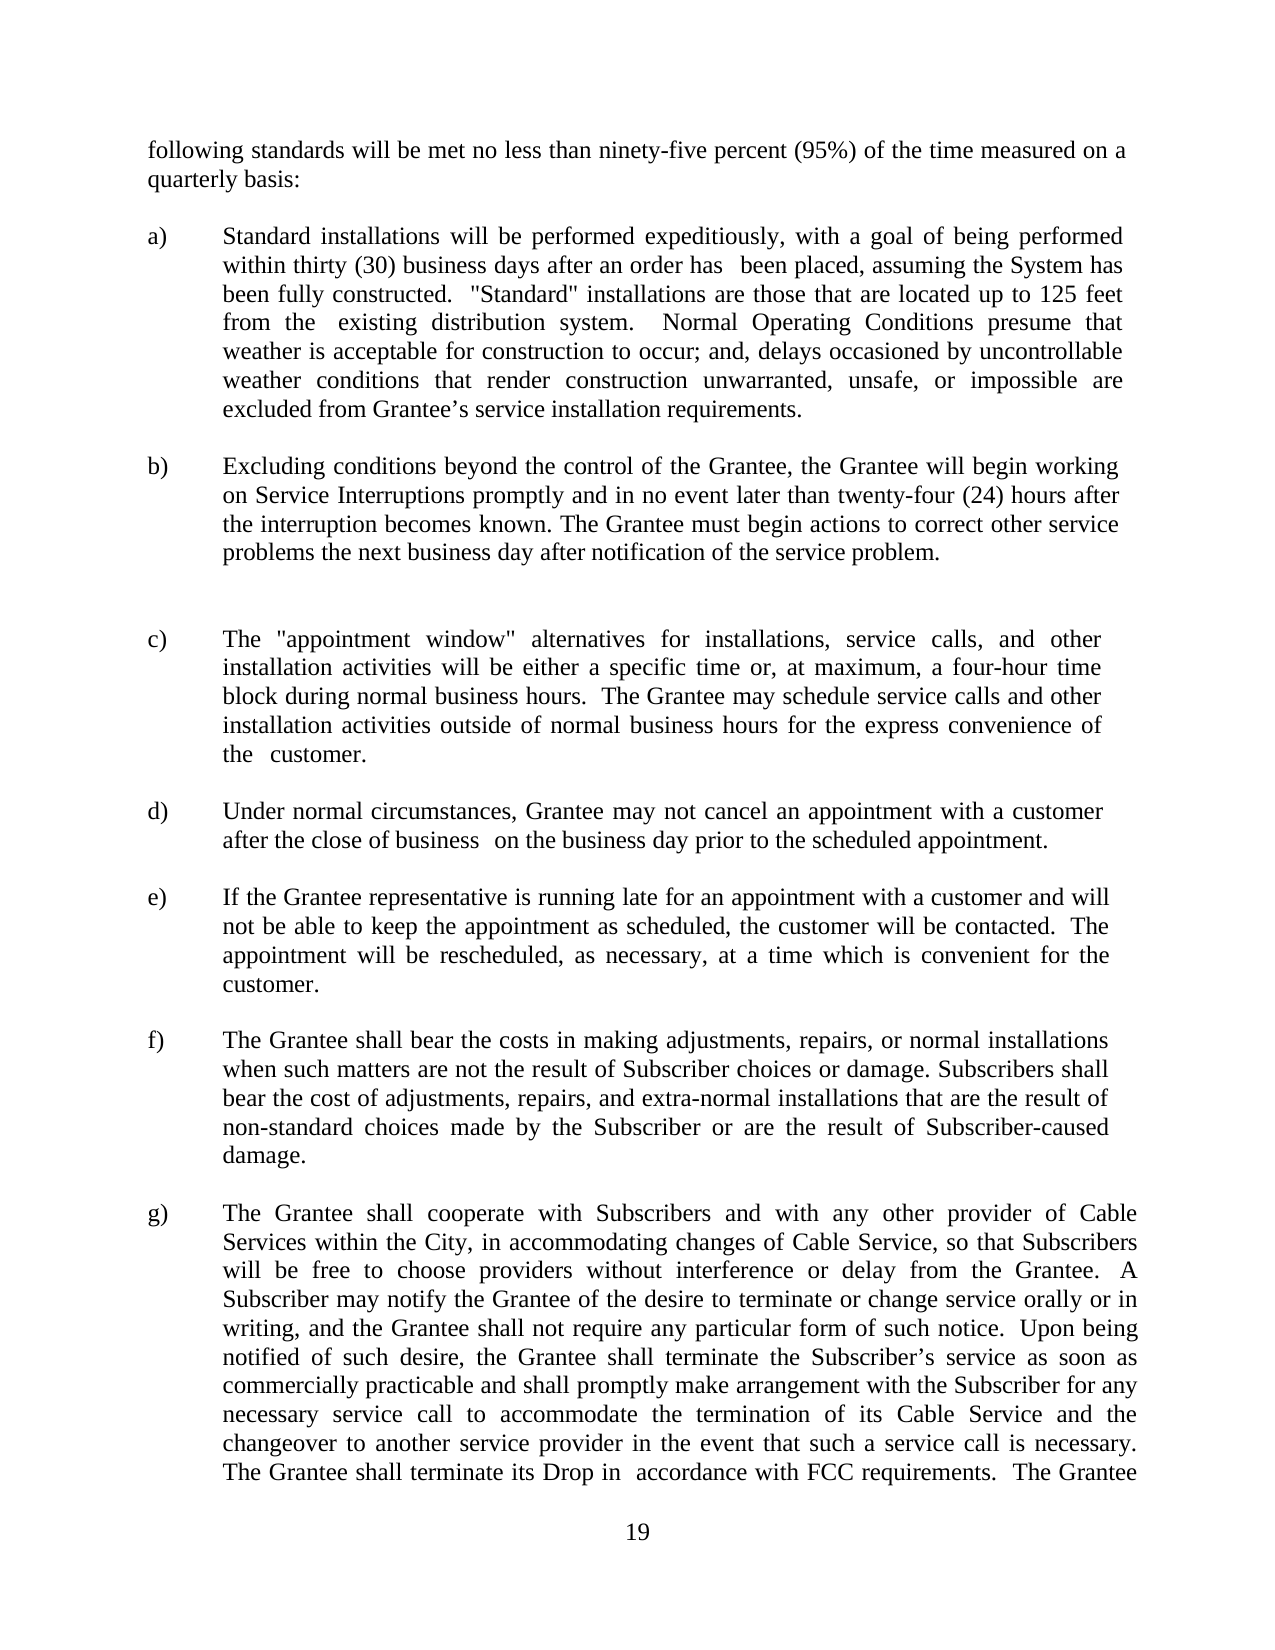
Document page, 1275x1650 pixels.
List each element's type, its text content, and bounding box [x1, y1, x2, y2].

list The Grantee shall bear the costs in making adjustments, repairs, or normal installations when such matters are not the result of Subscriber choices or damage. Subscribers shall bear the cost of adjustments, repairs, and extra-normal installations that are the result of non-standard choices made by the Subscriber or are the result of Subscriber-caused damage. [147, 1026, 1110, 1169]
list The "appointment window" alternatives for installations, service calls, and other installation activities will be either a specific time or, at maximum, a four-hour time block during normal business hours. The Grantee may schedule service calls and other installation activities outside of normal business hours for the express convenience of the customer. [147, 624, 1102, 767]
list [147, 1198, 1138, 1486]
list Excluding conditions beyond the control of the Grantee, the Grantee will begin working on Service Interruptions promptly and in no event later than twenty-four (24) hours after the interruption becomes known. The Grantee must begin actions to correct other service problems the next business day after notification of the service problem. [147, 451, 1119, 566]
list Under normal circumstances, Grantee may not cancel an appointment with a customer after the close of business on the business day prior to the scheduled appointment. [147, 796, 1103, 854]
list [147, 135, 1127, 192]
list Standard installations will be performed expeditiously, with a goal of being performed within thirty (30) business days after an order has been placed, assuming the System has been fully constructed. "Standard" installations are those that are located up to 125 feet from the existing distribution system. Normal Operating Conditions presume that weather is acceptable for construction to occur; and, delays occasioned by uncontrollable weather conditions that render construction unwarranted, unsafe, or impossible are excluded from Grantee’s service installation requirements. [147, 221, 1123, 422]
list If the Grantee representative is running late for an appointment with a customer and will not be able to keep the appointment as scheduled, the customer will be contacted. The appointment will be rescheduled, as necessary, at a time which is convenient for the customer. [147, 882, 1110, 997]
